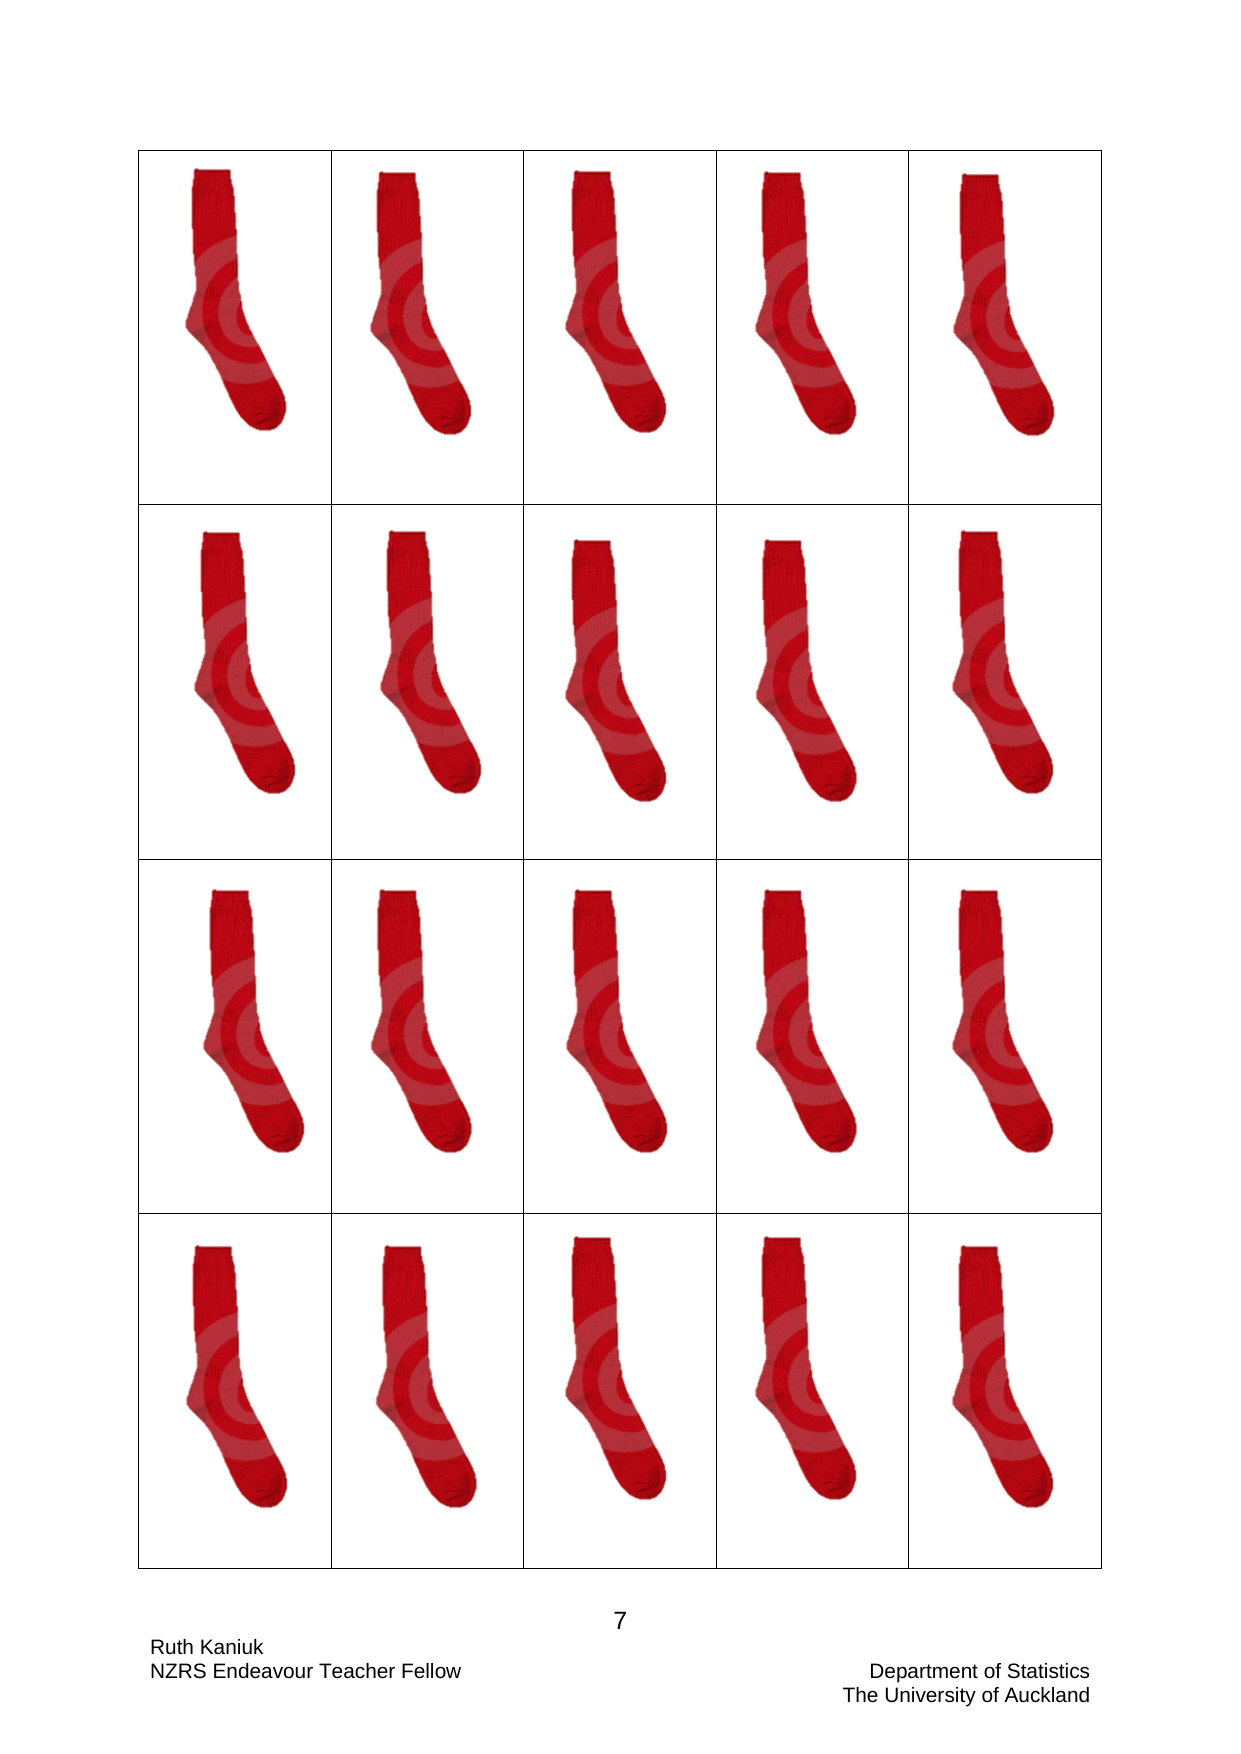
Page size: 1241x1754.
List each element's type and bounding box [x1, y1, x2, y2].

table_cell [524, 505, 716, 859]
picture [944, 1243, 1060, 1511]
table_cell [332, 1214, 523, 1567]
picture [196, 888, 312, 1155]
table_cell [717, 1214, 908, 1567]
picture [372, 529, 488, 797]
picture [558, 168, 674, 436]
table_cell [332, 505, 523, 859]
table_cell [139, 505, 331, 859]
table_cell [332, 860, 523, 1213]
table_cell [909, 1214, 1101, 1567]
table_cell [524, 860, 716, 1213]
picture [748, 537, 864, 805]
picture [747, 1235, 863, 1503]
table_cell [139, 860, 331, 1213]
table_cell [717, 860, 908, 1213]
picture [748, 888, 864, 1155]
table_cell [524, 1214, 716, 1567]
picture [748, 170, 864, 437]
table_header [717, 151, 908, 504]
picture [558, 888, 674, 1155]
picture [946, 171, 1062, 439]
picture [945, 888, 1061, 1155]
picture [558, 1235, 674, 1503]
picture [363, 888, 479, 1155]
picture [558, 537, 674, 805]
table_cell [909, 860, 1101, 1213]
picture [178, 1243, 294, 1511]
picture [187, 529, 303, 797]
table_header [139, 151, 331, 504]
table_cell [139, 1214, 331, 1567]
table_cell [909, 505, 1101, 859]
table_header [332, 151, 523, 504]
table_header [524, 151, 716, 504]
table_cell [717, 505, 908, 859]
picture [362, 170, 478, 437]
picture [178, 166, 294, 434]
picture [945, 529, 1061, 797]
table_header [909, 151, 1101, 504]
picture [368, 1243, 484, 1511]
